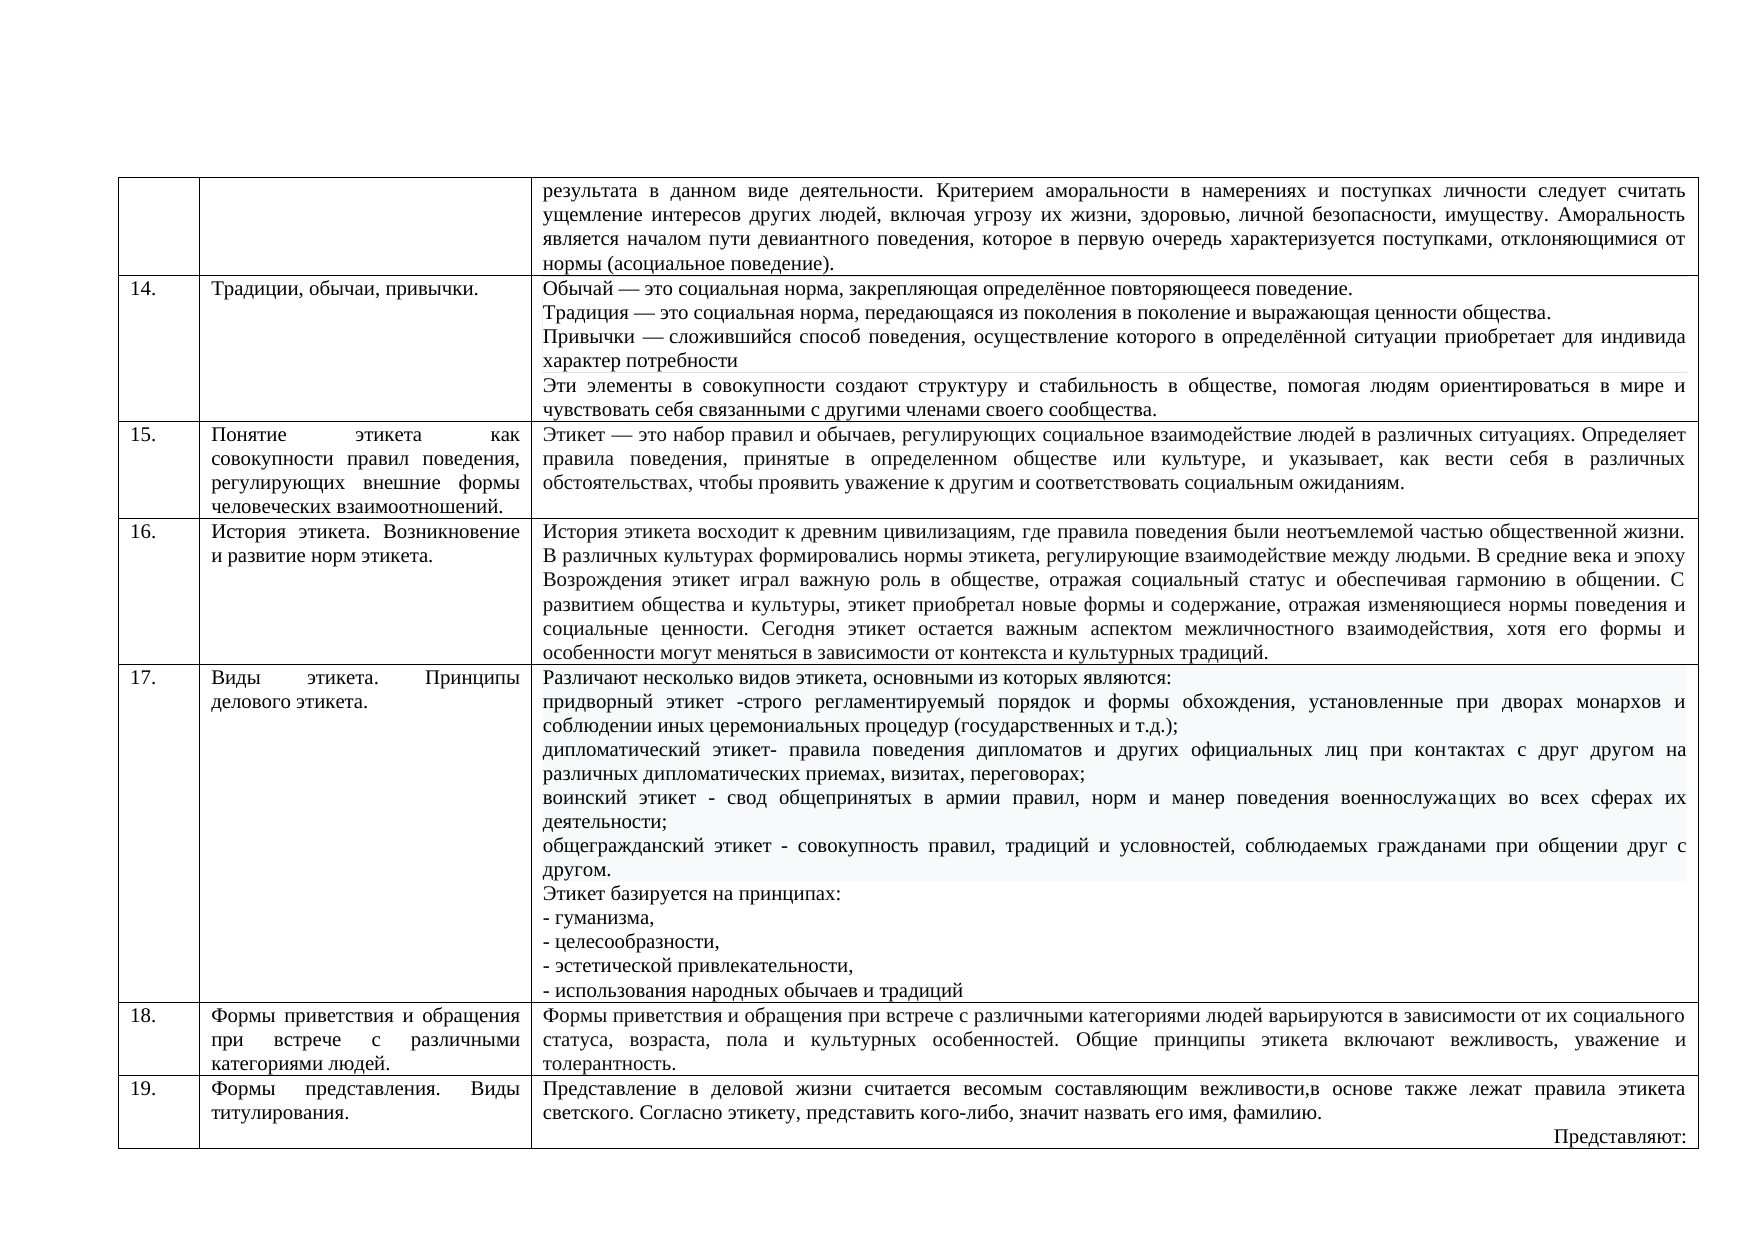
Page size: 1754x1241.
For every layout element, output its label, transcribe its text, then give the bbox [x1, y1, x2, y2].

table_cell Формы приветствия и обращения при встрече с различными категориями людей варьируются в зависимости от их социального статуса, возраста, пола и культурных особенностей. Общие принципы этикета включают вежливость, уважение и толерантность. [676, 1003, 1698, 1075]
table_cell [532, 1076, 1698, 1148]
table_cell Различают несколько видов этикета, основными из которых являются: придворный этикет -строго регламентируемый порядок и формы обхождения, установленные при дворах монархов и соблюдении иных церемониальных процедур (государственных и т.д.); дипломатический этикет- правила поведения дипломатов и других официальных лиц при контактах с друг другом на различных дипломатических приемах, визитах, переговорах; воинский этикет - свод общепринятых в армии правил, норм и манер поведения военнослужащих во всех сферах их деятельности; общегражданский этикет - совокупность правил, традиций и условностей, соблюдаемых гражданами при общении друг с другом. Этикет базируется на принципах: - гуманизма, - целесообразности, - эстетической привлекательности, - использования народных обычаев и традиций [532, 665, 1698, 1002]
table_cell Обычай — это социальная норма, закрепляющая определённое повторяющееся поведение. Традиция — это социальная норма, передающаяся из поколения в поколение и выражающая ценности общества. Привычки — сложившийся способ поведения, осуществление которого в определённой ситуации приобретает для индивида характер потребности Эти элементы в совокупности создают структуру и стабильность в обществе, помогая людям ориентироваться в мире и чувствовать себя связанными с другими членами своего сообщества. [532, 276, 1698, 421]
table_cell Традиции, обычаи, привычки. [200, 276, 531, 421]
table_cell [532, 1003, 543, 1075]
table_cell Формы приветствия и обращения при встрече с различными категориями людей. [200, 1003, 531, 1075]
table_cell Виды этикета. Принципы делового этикета. [200, 665, 531, 1002]
table_cell [119, 665, 199, 1002]
table_cell [119, 519, 199, 664]
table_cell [200, 178, 531, 274]
table_cell Понятие этикета как совокупности правил поведения, регулирующих внешние формы человеческих взаимоотношений. [200, 422, 531, 518]
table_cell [532, 178, 1698, 274]
table_cell [119, 1076, 199, 1148]
table_cell [119, 1003, 199, 1075]
table_cell [119, 178, 199, 274]
table_cell История этикета. Возникновение и развитие норм этикета. [200, 519, 531, 664]
table_cell [119, 276, 199, 421]
table_cell [119, 422, 199, 518]
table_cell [200, 1076, 531, 1148]
table_cell История этикета восходит к древним цивилизациям, где правила поведения были неотъемлемой частью общественной жизни. В различных культурах формировались нормы этикета, регулирующие взаимодействие между людьми. В средние века и эпоху Возрождения этикет играл важную роль в обществе, отражая социальный статус и обеспечивая гармонию в общении. С развитием общества и культуры, этикет приобретал новые формы и содержание, отражая изменяющиеся нормы поведения и социальные ценности. Сегодня этикет остается важным аспектом межличностного взаимодействия, хотя его формы и особенности могут меняться в зависимости от контекста и культурных традиций. [532, 519, 1698, 664]
table_cell Этикет — это набор правил и обычаев, регулирующих социальное взаимодействие людей в различных ситуациях. Определяет правила поведения, принятые в определенном обществе или культуре, и указывает, как вести себя в различных обстоятельствах, чтобы проявить уважение к другим и соответствовать социальным ожиданиям. [532, 422, 1698, 518]
